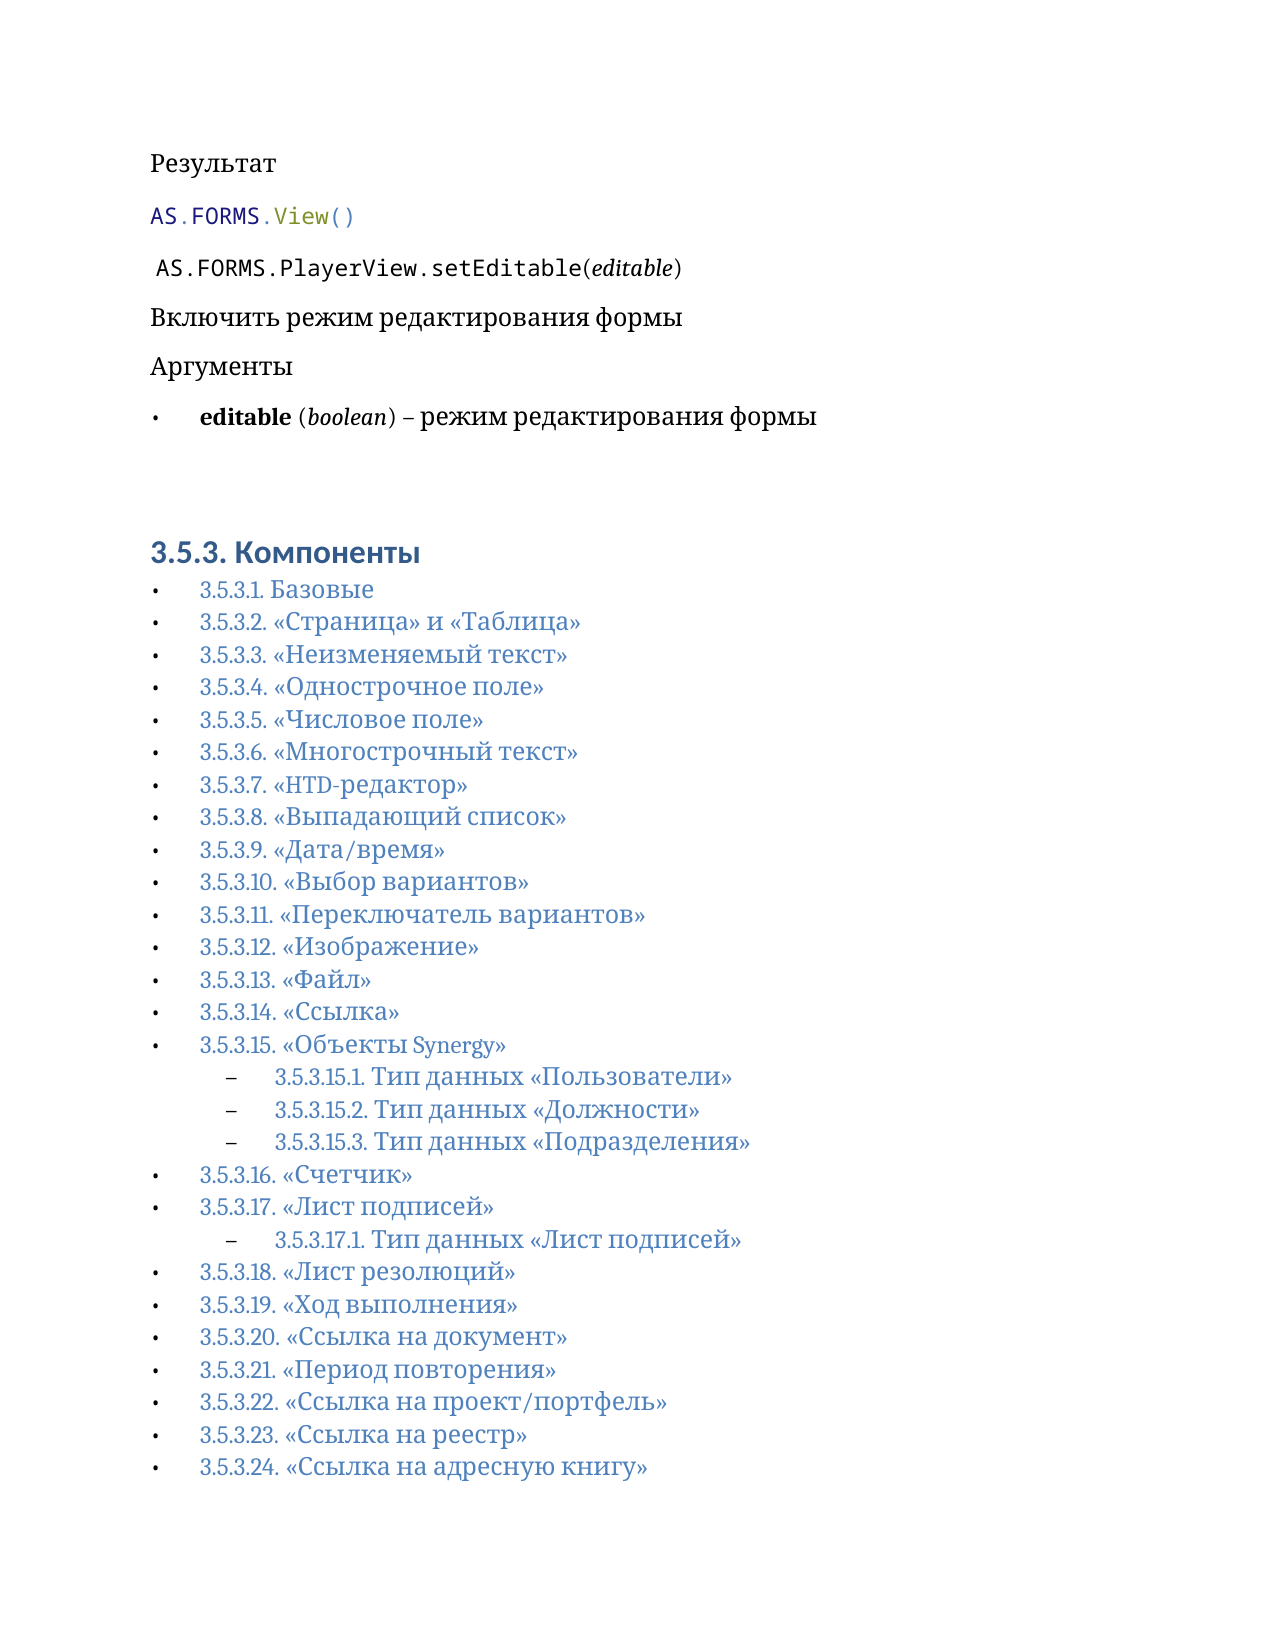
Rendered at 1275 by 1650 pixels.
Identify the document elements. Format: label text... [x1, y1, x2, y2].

list 3.5.3.24. «Ссылка на адресную книгу» [150, 1453, 1125, 1482]
list 3.5.3.2. «Страница» и «Таблица» [150, 608, 1125, 637]
list 3.5.3.7. «HTD-редактор» [150, 771, 1125, 799]
list 3.5.3.8. «Выпадающий список» [150, 803, 1125, 832]
list 3.5.3.1. Базовые [150, 576, 1125, 604]
list 3.5.3.22. «Ссылка на проект/портфель» [150, 1388, 1125, 1417]
text AS.FORMS.PlayerView.setEditable(editable) [150, 252, 1125, 283]
list 3.5.3.14. «Ссылка» [150, 998, 1125, 1027]
list 3.5.3.19. «Ход выполнения» [150, 1291, 1125, 1319]
list 3.5.3.10. «Выбор вариантов» [150, 868, 1125, 897]
list 3.5.3.17.1. Тип данных «Лист подписей» [225, 1226, 1125, 1254]
list 3.5.3.15.2. Тип данных «Должности» [225, 1096, 1125, 1124]
list 3.5.3.23. «Ссылка на реестр» [150, 1421, 1125, 1449]
list 3.5.3.13. «Файл» [150, 966, 1125, 994]
list 3.5.3.15.3. Тип данных «Подразделения» [225, 1128, 1125, 1157]
list 3.5.3.4. «Однострочное поле» [150, 673, 1125, 702]
text Включить режим редактирования формы [150, 304, 1125, 332]
list editable (boolean) – режим редактирования формы [150, 403, 1125, 432]
list 3.5.3.9. «Дата/время» [150, 836, 1125, 864]
list 3.5.3.18. «Лист резолюций» [150, 1258, 1125, 1287]
list 3.5.3.20. «Ссылка на документ» [150, 1323, 1125, 1352]
list 3.5.3.17. «Лист подписей» [150, 1193, 1125, 1222]
list 3.5.3.5. «Числовое поле» [150, 706, 1125, 734]
text Аргументы [150, 353, 1125, 382]
list 3.5.3.6. «Многострочный текст» [150, 738, 1125, 767]
list 3.5.3.15. «Объекты Synergy» [150, 1031, 1125, 1059]
list 3.5.3.21. «Период повторения» [150, 1356, 1125, 1384]
list 3.5.3.15.1. Тип данных «Пользователи» [225, 1063, 1125, 1092]
list 3.5.3.11. «Переключатель вариантов» [150, 901, 1125, 929]
list 3.5.3.3. «Неизменяемый текст» [150, 641, 1125, 669]
text Результат [150, 150, 1125, 179]
subtitle 3.5.3. Компоненты [150, 531, 1125, 572]
text AS.FORMS.View() [150, 199, 1125, 231]
list 3.5.3.12. «Изображение» [150, 933, 1125, 962]
list 3.5.3.16. «Счетчик» [150, 1161, 1125, 1189]
